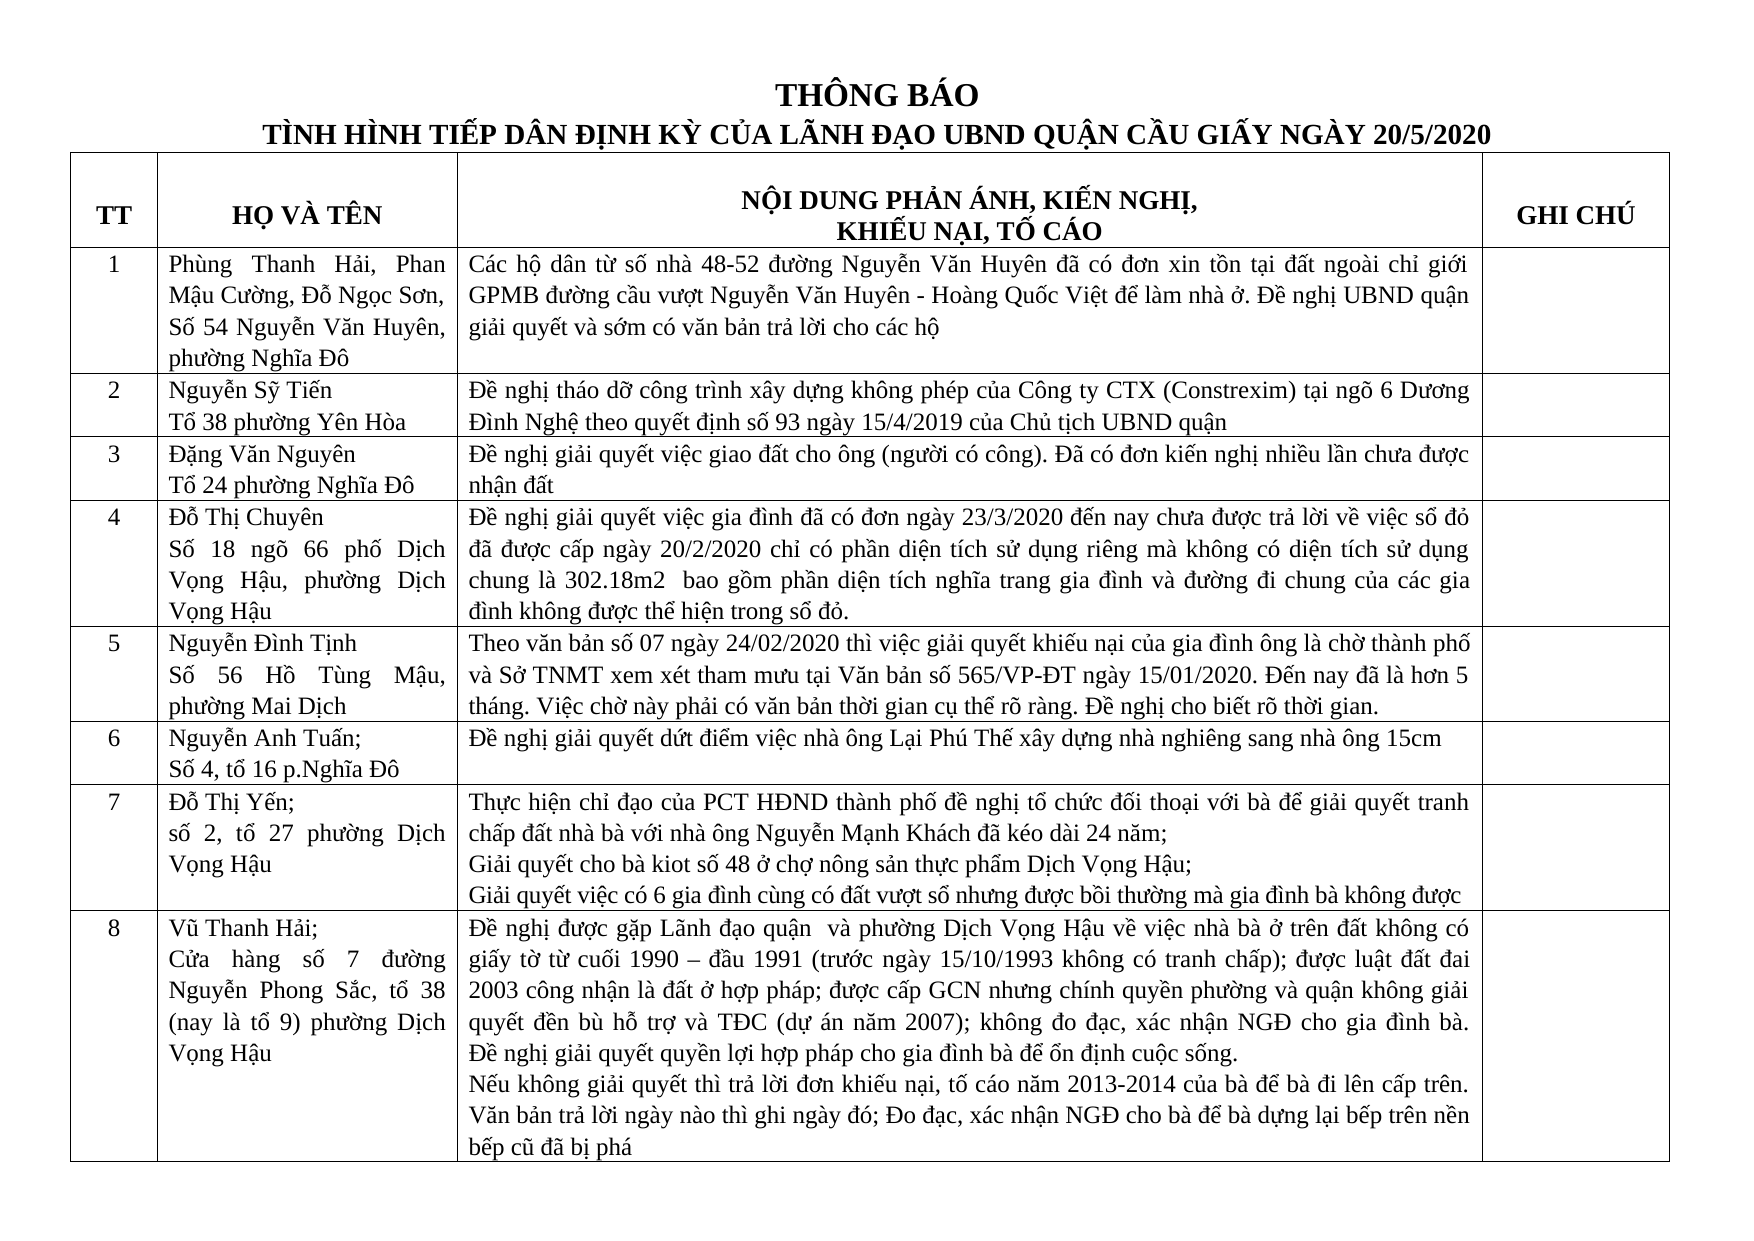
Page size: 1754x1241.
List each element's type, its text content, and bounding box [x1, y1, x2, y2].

table_cell [1483, 627, 1669, 721]
table_cell 6 [71, 722, 157, 784]
table_cell Đặng Văn Nguyên Tổ 24 phường Nghĩa Đô [158, 437, 457, 500]
table_cell Đề nghị giải quyết việc giao đất cho ông (người có công). Đã có đơn kiến nghị nhiều lần chưa được nhận đất [458, 437, 1482, 500]
table_cell Đề nghị giải quyết dứt điểm việc nhà ông Lại Phú Thế xây dựng nhà nghiêng sang nhà ông 15cm [458, 722, 1482, 784]
table_header NỘI DUNG PHẢN ÁNH, KIẾN NGHỊ, KHIẾU NẠI, TỐ CÁO [458, 153, 1482, 247]
table_cell Nguyễn Đình Tịnh Số 56 Hồ Tùng Mậu, phường Mai Dịch [158, 627, 457, 721]
table_cell Theo văn bản số 07 ngày 24/02/2020 thì việc giải quyết khiếu nại của gia đình ông là chờ thành phố và Sở TNMT xem xét tham mưu tại Văn bản số 565/VP-ĐT ngày 15/01/2020. Đến nay đã là hơn 5 tháng. Việc chờ này phải có văn bản thời gian cụ thể rõ ràng. Đề nghị cho biết rõ thời gian. [458, 627, 1482, 721]
table_cell [1483, 911, 1669, 1161]
table_cell Đề nghị được gặp Lãnh đạo quận và phường Dịch Vọng Hậu về việc nhà bà ở trên đất không có giấy tờ từ cuối 1990 – đầu 1991 (trước ngày 15/10/1993 không có tranh chấp); được luật đất đai 2003 công nhận là đất ở hợp pháp; được cấp GCN nhưng chính quyền phường và quận không giải quyết đền bù hỗ trợ và TĐC (dự án năm 2007); không đo đạc, xác nhận NGĐ cho gia đình bà. Đề nghị giải quyết quyền lợi hợp pháp cho gia đình bà để ổn định cuộc sống. Nếu không giải quyết thì trả lời đơn khiếu nại, tố cáo năm 2013-2014 của bà để bà đi lên cấp trên. Văn bản trả lời ngày nào thì ghi ngày đó; Đo đạc, xác nhận NGĐ cho bà để bà dựng lại bếp trên nền bếp cũ đã bị phá [458, 911, 1482, 1161]
table_cell Đề nghị tháo dỡ công trình xây dựng không phép của Công ty CTX (Constrexim) tại ngõ 6 Dương Đình Nghệ theo quyết định số 93 ngày 15/4/2019 của Chủ tịch UBND quận [458, 374, 1482, 436]
table_cell 8 [71, 911, 157, 1161]
table_cell [1483, 437, 1669, 500]
table_cell 1 [71, 248, 157, 373]
table_cell Vũ Thanh Hải; Cửa hàng số 7 đường Nguyễn Phong Sắc, tổ 38 (nay là tổ 9) phường Dịch Vọng Hậu [158, 911, 457, 1161]
table_cell [1483, 785, 1669, 910]
table_cell [1483, 374, 1669, 436]
text TÌNH HÌNH TIẾP DÂN ĐỊNH KỲ CỦA LÃNH ĐẠO UBND QUẬN CẦU GIẤY NGÀY 20/5/2020 [71, 114, 1683, 152]
table_cell Đỗ Thị Yến; số 2, tổ 27 phường Dịch Vọng Hậu [158, 785, 457, 910]
table_header GHI CHÚ [1483, 153, 1669, 247]
table_cell Phùng Thanh Hải, Phan Mậu Cường, Đỗ Ngọc Sơn, Số 54 Nguyễn Văn Huyên, phường Nghĩa Đô [158, 248, 457, 373]
table_cell [1483, 501, 1669, 626]
table_header TT [71, 153, 157, 247]
table_cell Nguyễn Anh Tuấn; Số 4, tổ 16 p.Nghĩa Đô [158, 722, 457, 784]
text THÔNG BÁO [71, 77, 1683, 114]
table_cell [1483, 248, 1669, 373]
table_cell Nguyễn Sỹ Tiến Tổ 38 phường Yên Hòa [158, 374, 457, 436]
table_cell 3 [71, 437, 157, 500]
table_cell Đề nghị giải quyết việc gia đình đã có đơn ngày 23/3/2020 đến nay chưa được trả lời về việc sổ đỏ đã được cấp ngày 20/2/2020 chỉ có phần diện tích sử dụng riêng mà không có diện tích sử dụng chung là 302.18m2 bao gồm phần diện tích nghĩa trang gia đình và đường đi chung của các gia đình không được thể hiện trong sổ đỏ. [458, 501, 1482, 626]
table_cell 5 [71, 627, 157, 721]
table_cell Các hộ dân từ số nhà 48-52 đường Nguyễn Văn Huyên đã có đơn xin tồn tại đất ngoài chỉ giới GPMB đường cầu vượt Nguyễn Văn Huyên - Hoàng Quốc Việt để làm nhà ở. Đề nghị UBND quận giải quyết và sớm có văn bản trả lời cho các hộ [458, 248, 1482, 373]
table_cell Thực hiện chỉ đạo của PCT HĐND thành phố đề nghị tổ chức đối thoại với bà để giải quyết tranh chấp đất nhà bà với nhà ông Nguyễn Mạnh Khách đã kéo dài 24 năm; Giải quyết cho bà kiot số 48 ở chợ nông sản thực phẩm Dịch Vọng Hậu; Giải quyết việc có 6 gia đình cùng có đất vượt sổ nhưng được bồi thường mà gia đình bà không được [458, 785, 1482, 910]
table_header HỌ VÀ TÊN [158, 153, 457, 247]
table_cell [1483, 722, 1669, 784]
table_cell 4 [71, 501, 157, 626]
table_cell Đỗ Thị Chuyên Số 18 ngõ 66 phố Dịch Vọng Hậu, phường Dịch Vọng Hậu [158, 501, 457, 626]
table_cell 2 [71, 374, 157, 436]
table_cell 7 [71, 785, 157, 910]
